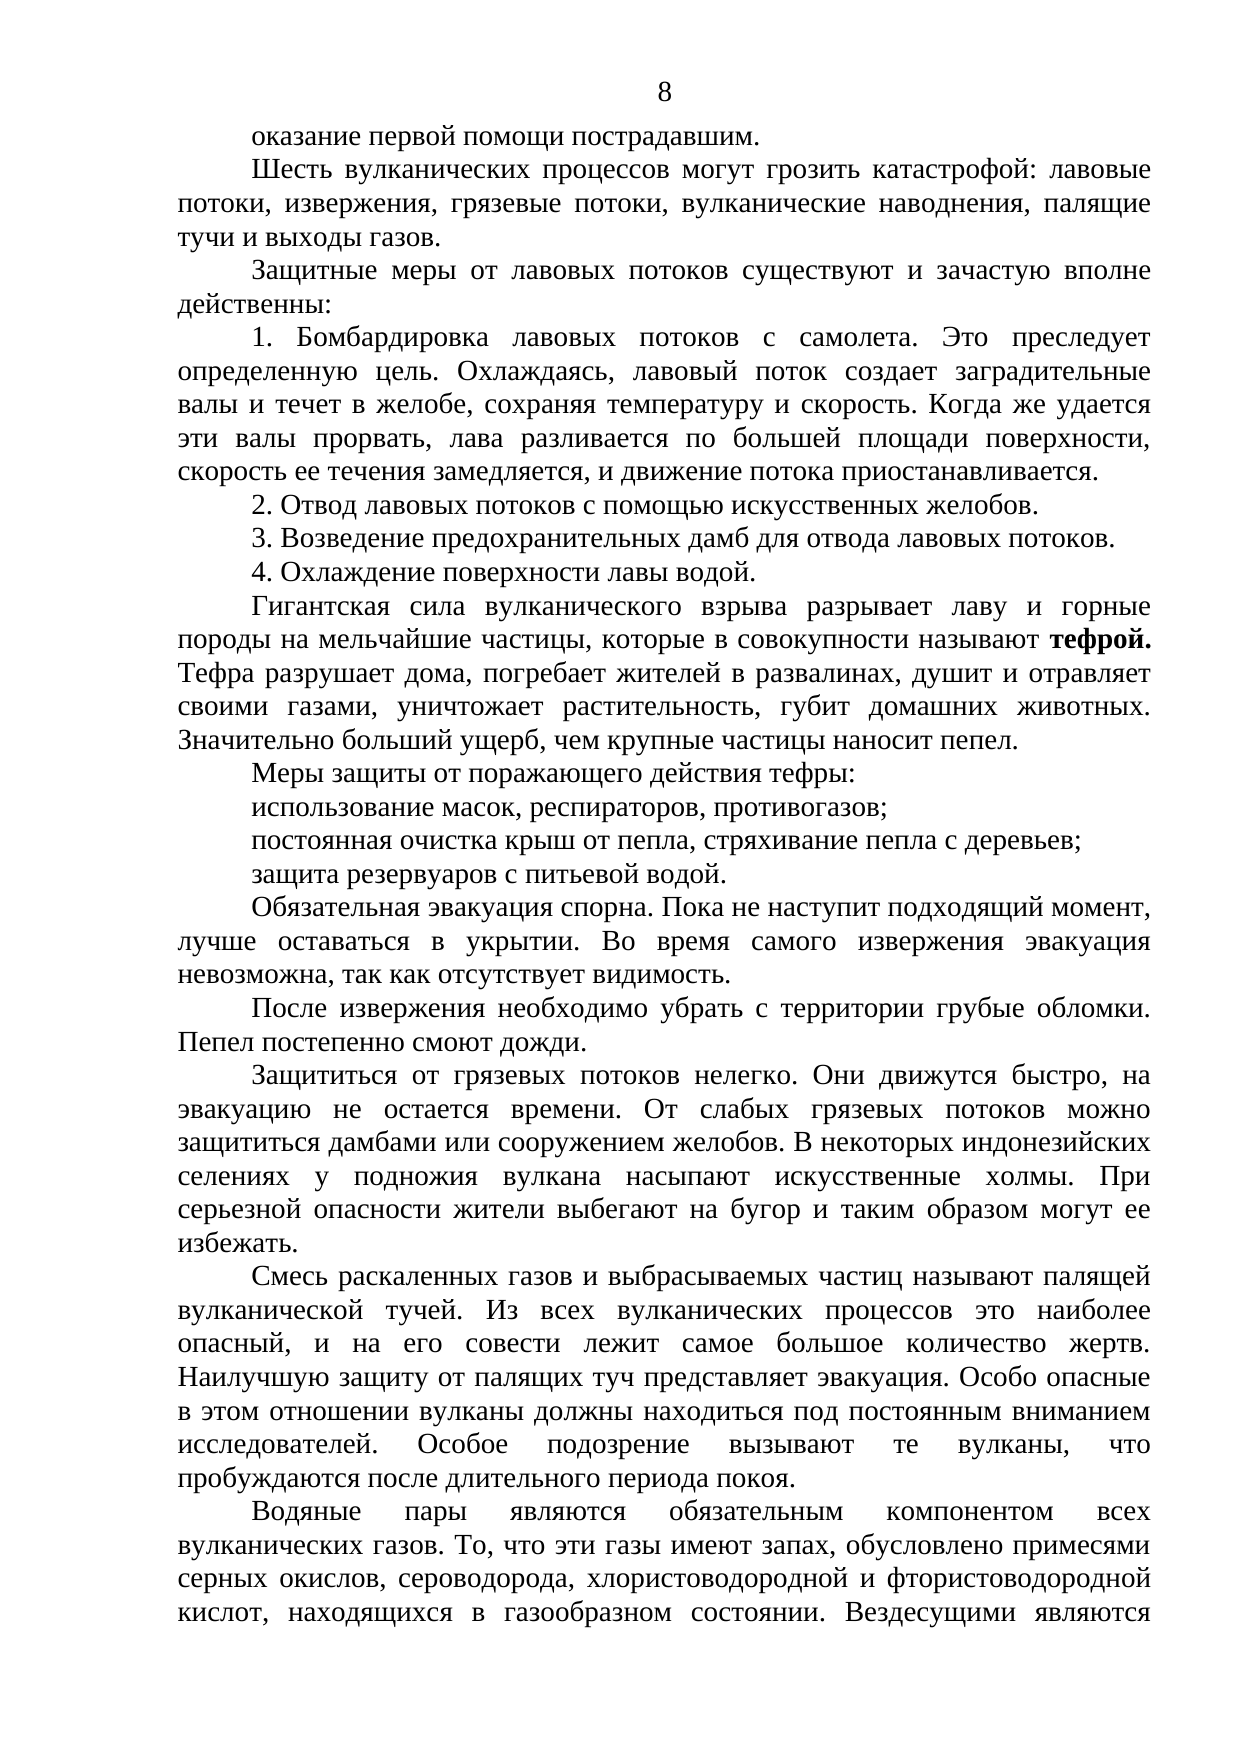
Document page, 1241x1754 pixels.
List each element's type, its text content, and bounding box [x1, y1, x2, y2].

text Гигантская сила вулканического взрыва разрывает лаву и горные породы на мельчайшие частицы, которые в совокупности называют тефрой. Тефра разрушает дома, погребает жителей в развалинах, душит и отравляет своими газами, уничтожает растительность, губит домашних животных. Значительно больший ущерб, чем крупные частицы наносит пепел. [177, 588, 1152, 755]
text 4. Охлаждение поверхности лавы водой. [177, 554, 1152, 588]
text Смесь раскаленных газов и выбрасываемых частиц называют палящей вулканической тучей. Из всех вулканических процессов это наиболее опасный, и на его совести лежит самое большое количество жертв. Наилучшую защиту от палящих туч представляет эвакуация. Особо опасные в этом отношении вулканы должны находиться под постоянным вниманием исследователей. Особое подозрение вызывают те вулканы, что пробуждаются после длительного периода покоя. [177, 1258, 1152, 1493]
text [177, 1493, 1152, 1627]
text 2. Отвод лавовых потоков с помощью искусственных желобов. [177, 487, 1152, 521]
text Меры защиты от поражающего действия тефры: [177, 755, 1152, 789]
text После извержения необходимо убрать с территории грубые обломки. Пепел постепенно смоют дожди. [177, 990, 1152, 1057]
text защита резервуаров с питьевой водой. [177, 856, 1152, 889]
text Обязательная эвакуация спорна. Пока не наступит подходящий момент, лучше оставаться в укрытии. Во время самого извержения эвакуация невозможна, так как отсутствует видимость. [177, 889, 1152, 990]
text оказание первой помощи пострадавшим. [177, 118, 1152, 152]
text Шесть вулканических процессов могут грозить катастрофой: лавовые потоки, извержения, грязевые потоки, вулканические наводнения, палящие тучи и выходы газов. [177, 152, 1152, 252]
text 1. Бомбардировка лавовых потоков с самолета. Это преследует определенную цель. Охлаждаясь, лавовый поток создает заградительные валы и течет в желобе, сохраняя температуру и скорость. Когда же удается эти валы прорвать, лава разливается по большей площади поверхности, скорость ее течения замедляется, и движение потока приостанавливается. [177, 319, 1152, 487]
text Защитные меры от лавовых потоков существуют и зачастую вполне действенны: [177, 252, 1152, 319]
text постоянная очистка крыш от пепла, стряхивание пепла с деревьев; [177, 822, 1152, 856]
text использование масок, респираторов, противогазов; [177, 789, 1152, 822]
text Защититься от грязевых потоков нелегко. Они движутся быстро, на эвакуацию не остается времени. От слабых грязевых потоков можно защититься дамбами или сооружением желобов. В некоторых индонезийских селениях у подножия вулкана насыпают искусственные холмы. При серьезной опасности жители выбегают на бугор и таким образом могут ее избежать. [177, 1057, 1152, 1258]
text 3. Возведение предохранительных дамб для отвода лавовых потоков. [177, 521, 1152, 554]
